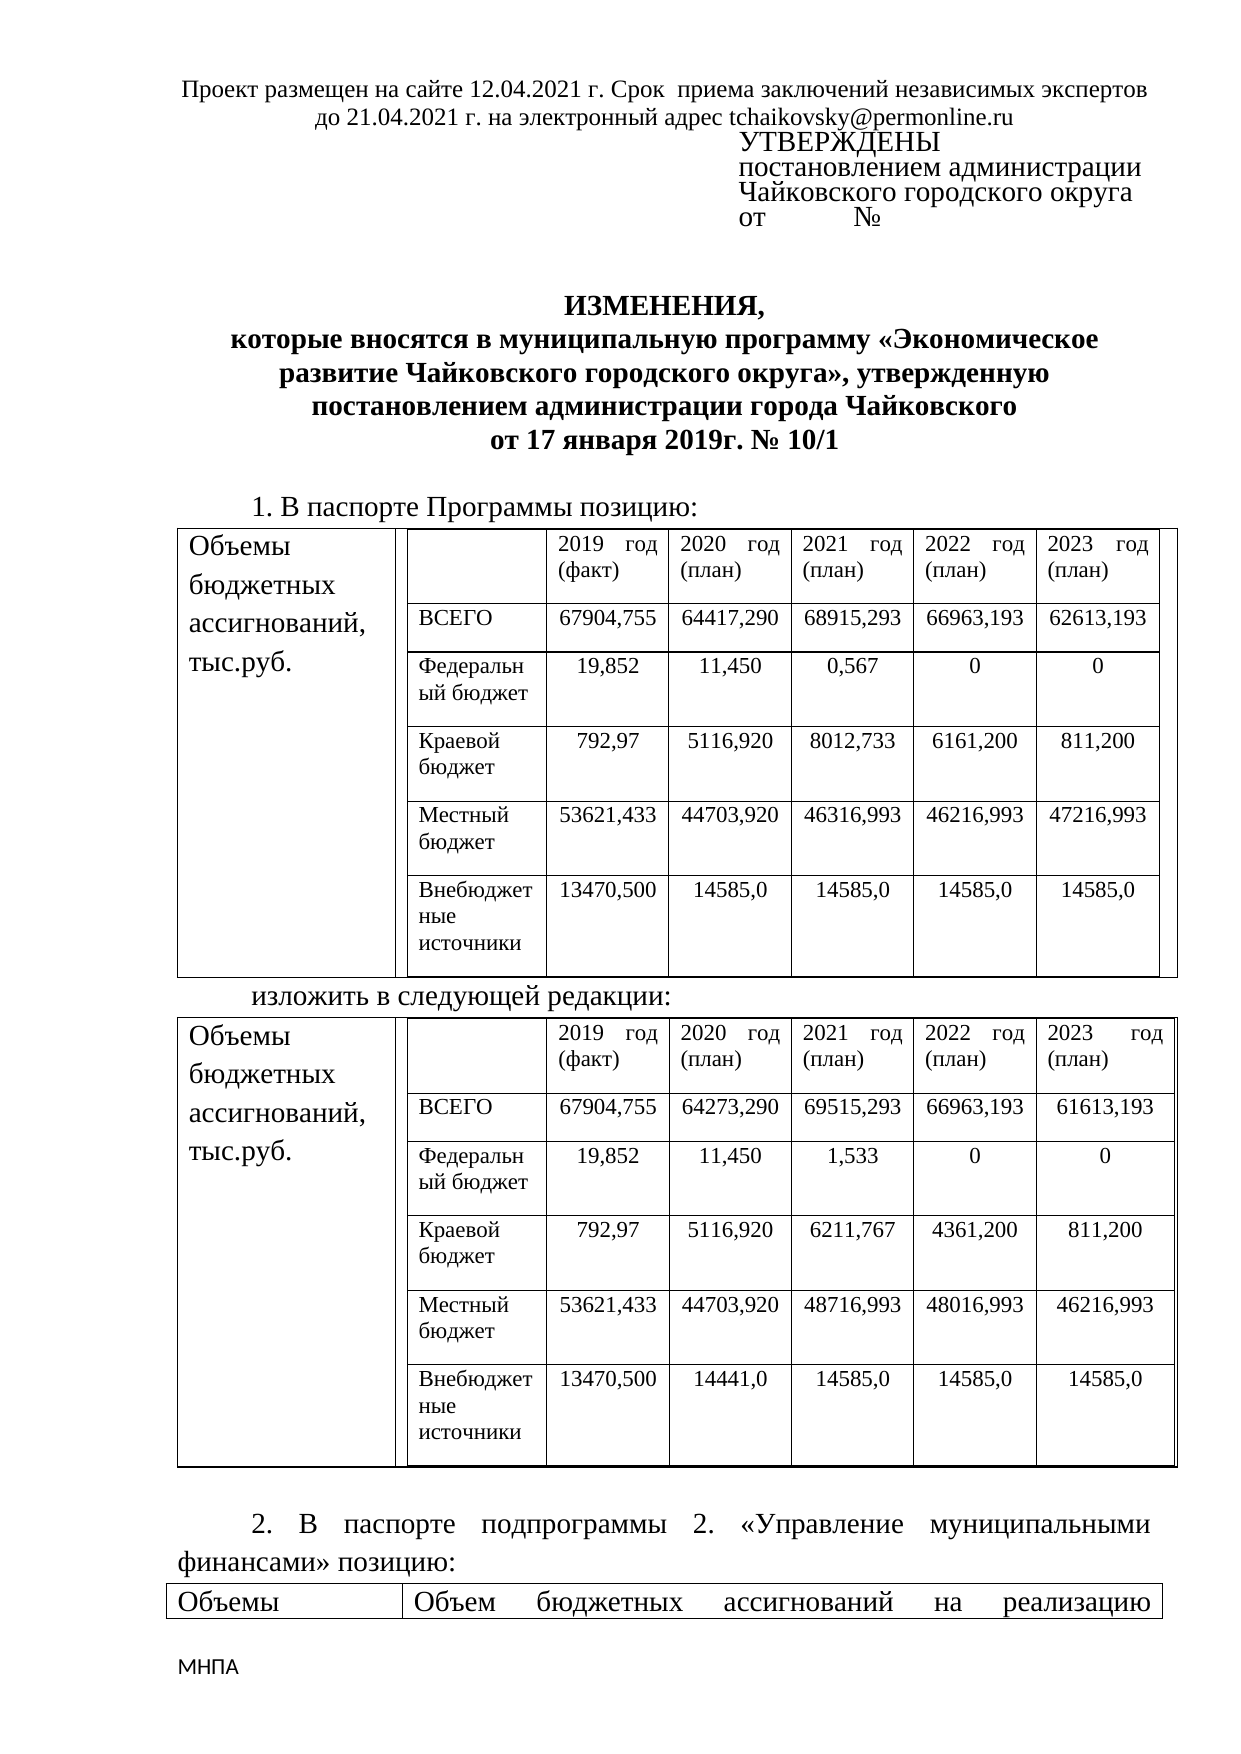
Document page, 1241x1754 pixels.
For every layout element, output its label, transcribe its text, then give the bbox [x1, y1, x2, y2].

table_header [670, 1094, 791, 1141]
table_header [396, 1018, 407, 1466]
table_header [914, 1019, 1036, 1093]
table_header [1037, 1094, 1174, 1141]
table_header [408, 1019, 546, 1093]
table_header [547, 1291, 669, 1364]
table_header [408, 1291, 546, 1364]
table_header [792, 1291, 913, 1364]
table_header [792, 653, 913, 726]
table_header [670, 1365, 791, 1465]
table_header [396, 529, 407, 977]
table_header [914, 530, 1036, 603]
table_header [792, 530, 913, 603]
table_header [547, 727, 668, 801]
table_header [669, 653, 791, 726]
table_header [670, 1142, 791, 1215]
text постановлением администрации [177, 156, 1152, 181]
table_header [1160, 529, 1177, 977]
table_header [1037, 876, 1159, 976]
table_header [914, 1291, 1036, 1364]
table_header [167, 1584, 402, 1618]
table_header [547, 530, 668, 603]
table_header [408, 727, 546, 801]
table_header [403, 1584, 1162, 1618]
table_header [408, 653, 546, 726]
table_header [792, 802, 913, 875]
table_header Объемы бюджетных ассигнований, тыс.руб. [178, 1018, 395, 1466]
table_header [914, 876, 1036, 976]
table_header [1037, 530, 1159, 603]
table_header [1037, 1291, 1174, 1364]
table_header [792, 1365, 913, 1465]
table_header [408, 1216, 546, 1290]
table_header [914, 653, 1036, 726]
table_header [669, 604, 791, 651]
table_header [408, 802, 546, 875]
table_header [914, 802, 1036, 875]
text 1. В паспорте Программы позицию: [177, 489, 1152, 522]
text 2. В паспорте подпрограммы 2. «Управление муниципальными финансами» позицию: [177, 1506, 1152, 1578]
text ИЗМЕНЕНИЯ, [177, 288, 1152, 321]
table_header [669, 802, 791, 875]
table_header [547, 1019, 669, 1093]
table_header [792, 1142, 913, 1215]
table_header [670, 1216, 791, 1290]
table_header [408, 1094, 546, 1141]
table_header [547, 1142, 669, 1215]
table_header [1037, 1216, 1174, 1290]
table_header [670, 1019, 791, 1093]
text УТВЕРЖДЕНЫ [177, 131, 1152, 156]
table_header [547, 604, 668, 651]
table_header [408, 1365, 546, 1465]
text от 17 января 2019г. № 10/1 [177, 422, 1152, 455]
table_header [669, 530, 791, 603]
table_header [792, 1216, 913, 1290]
table_header [547, 1094, 669, 1141]
table_header [408, 1142, 546, 1215]
table_header [792, 876, 913, 976]
table_header [1037, 604, 1159, 651]
table_header [792, 1094, 913, 1141]
table_header [547, 653, 668, 726]
table_header [792, 604, 913, 651]
table_header [914, 1216, 1036, 1290]
table_header [1037, 1019, 1174, 1093]
table_header [914, 1365, 1036, 1465]
table_header [1037, 727, 1159, 801]
table_header [914, 727, 1036, 801]
table_header [547, 876, 668, 976]
table_header [914, 604, 1036, 651]
table_header [792, 1019, 913, 1093]
table_header [547, 1216, 669, 1290]
table_header [1037, 1365, 1174, 1465]
table_header [547, 802, 668, 875]
table_header [408, 604, 546, 651]
table_header [792, 727, 913, 801]
table_header Объемы бюджетных ассигнований, тыс.руб. [178, 529, 395, 977]
table_header [408, 876, 546, 976]
table_header [670, 1291, 791, 1364]
text от № [177, 206, 1152, 231]
table_header [1037, 802, 1159, 875]
table_header [1037, 653, 1159, 726]
table_header [408, 530, 546, 603]
table_header [914, 1094, 1036, 1141]
table_header [1037, 1142, 1174, 1215]
table_header [547, 1365, 669, 1465]
table_header [914, 1142, 1036, 1215]
table_header [669, 727, 791, 801]
text которые вносятся в муниципальную программу «Экономическое развитие Чайковского городского округа», утвержденную постановлением администрации города Чайковского [177, 321, 1152, 422]
table_header [669, 876, 791, 976]
text Чайковского городского округа [177, 181, 1152, 206]
text изложить в следующей редакции: [177, 978, 1152, 1012]
